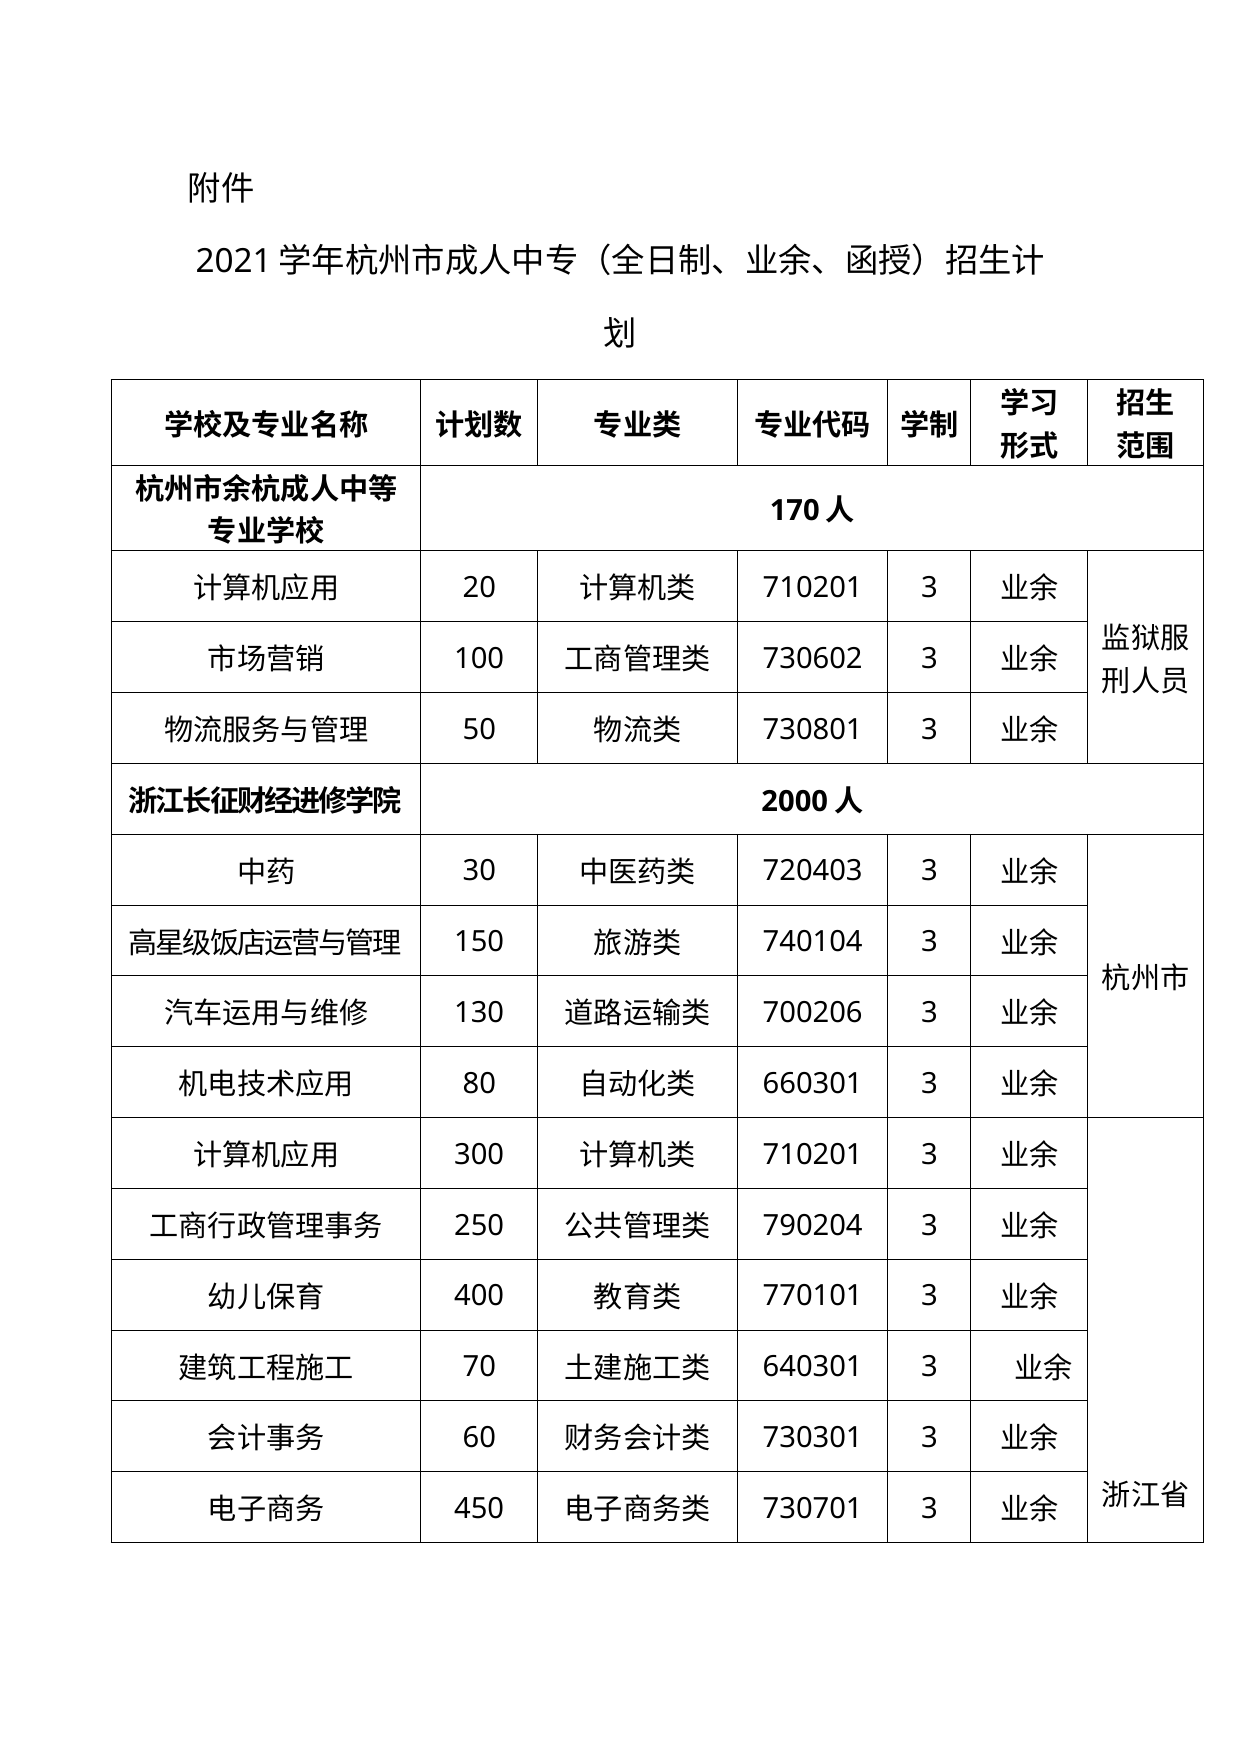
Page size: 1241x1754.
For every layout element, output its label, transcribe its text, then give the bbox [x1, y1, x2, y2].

table_cell 700206 [738, 976, 887, 1046]
table_cell 幼儿保育 [112, 1260, 420, 1329]
table_cell 业余 [971, 693, 1087, 763]
table_cell 业余 [971, 622, 1087, 692]
table_cell 130 [421, 976, 537, 1046]
table_cell 建筑工程施工 [112, 1331, 420, 1400]
table_cell 730801 [738, 693, 887, 763]
table_cell 20 [421, 551, 537, 621]
table_cell 30 [421, 835, 537, 904]
table_cell 3 [888, 693, 970, 763]
table_cell 自动化类 [538, 1047, 737, 1117]
table_cell 业余 [971, 1260, 1087, 1329]
table_cell 640301 [738, 1331, 887, 1400]
table_cell 杭州市余杭成人中等 专业学校 [112, 466, 420, 550]
table_cell 业余 [971, 835, 1087, 904]
table_cell 业余 [971, 906, 1087, 975]
table_cell 150 [421, 906, 537, 975]
table_header 计划数 [421, 380, 537, 465]
table_cell 工商管理类 [538, 622, 737, 692]
table_cell 教育类 [538, 1260, 737, 1329]
table_cell 60 [421, 1401, 537, 1471]
table_cell 3 [888, 622, 970, 692]
table_header 学习 形式 [971, 380, 1087, 465]
table_cell 400 [421, 1260, 537, 1329]
table_cell 工商行政管理事务 [112, 1189, 420, 1259]
table_cell 2000人 [421, 764, 1203, 834]
table_cell 会计事务 [112, 1401, 420, 1471]
table_cell 790204 [738, 1189, 887, 1259]
table_cell 710201 [738, 1118, 887, 1188]
table_cell 计算机应用 [112, 1118, 420, 1188]
table_cell 汽车运用与维修 [112, 976, 420, 1046]
table_cell 业余 [971, 976, 1087, 1046]
table_cell 70 [421, 1331, 537, 1400]
table_cell 业余 [971, 1331, 1087, 1400]
table_header 专业类 [538, 380, 737, 465]
table_header 学校及专业名称 [112, 380, 420, 465]
table_cell 300 [421, 1118, 537, 1188]
table_cell 3 [888, 1260, 970, 1329]
table_cell 3 [888, 976, 970, 1046]
table_cell 物流服务与管理 [112, 693, 420, 763]
table_cell 80 [421, 1047, 537, 1117]
table_header 招生 范围 [1088, 380, 1203, 465]
table_cell 3 [888, 1331, 970, 1400]
table_cell 3 [888, 1047, 970, 1117]
table_cell 3 [888, 551, 970, 621]
table_cell 250 [421, 1189, 537, 1259]
table_cell 电子商务类 [538, 1472, 737, 1542]
text 附件 [187, 162, 1053, 210]
table_cell 740104 [738, 906, 887, 975]
table_cell 中药 [112, 835, 420, 904]
table_cell 3 [888, 1189, 970, 1259]
table_cell 计算机类 [538, 1118, 737, 1188]
table_cell 公共管理类 [538, 1189, 737, 1259]
table_cell 730602 [738, 622, 887, 692]
table_cell 710201 [738, 551, 887, 621]
table_cell 170人 [421, 466, 1203, 550]
table_cell 业余 [971, 1472, 1087, 1542]
table_cell 业余 [971, 1189, 1087, 1259]
table_cell 浙江省 [1088, 1118, 1203, 1542]
table_cell 杭州市 [1088, 835, 1203, 1117]
table_cell 机电技术应用 [112, 1047, 420, 1117]
table_cell 3 [888, 906, 970, 975]
table_cell 高星级饭店运营与管理 [112, 906, 420, 975]
table_cell 土建施工类 [538, 1331, 737, 1400]
table_cell 730701 [738, 1472, 887, 1542]
table_cell 660301 [738, 1047, 887, 1117]
table_cell 计算机类 [538, 551, 737, 621]
table_header 学制 [888, 380, 970, 465]
text 2021学年杭州市成人中专（全日制、业余、函授）招生计划 [187, 234, 1053, 355]
table_cell 3 [888, 1472, 970, 1542]
table_cell 电子商务 [112, 1472, 420, 1542]
table_cell 100 [421, 622, 537, 692]
table_cell 3 [888, 1401, 970, 1471]
table_cell 财务会计类 [538, 1401, 737, 1471]
table_cell 市场营销 [112, 622, 420, 692]
table_cell 720403 [738, 835, 887, 904]
table_cell 物流类 [538, 693, 737, 763]
table_header 专业代码 [738, 380, 887, 465]
table_cell 450 [421, 1472, 537, 1542]
table_cell 业余 [971, 1047, 1087, 1117]
table_cell 业余 [971, 1118, 1087, 1188]
table_cell 浙江长征财经进修学院 [112, 764, 420, 834]
table_cell 3 [888, 835, 970, 904]
table_cell 道路运输类 [538, 976, 737, 1046]
table_cell 770101 [738, 1260, 887, 1329]
table_cell 50 [421, 693, 537, 763]
table_cell 监狱服刑人员 [1088, 551, 1203, 763]
table_cell 业余 [971, 1401, 1087, 1471]
table_cell 中医药类 [538, 835, 737, 904]
table_cell 计算机应用 [112, 551, 420, 621]
table_cell 730301 [738, 1401, 887, 1471]
table_cell 业余 [971, 551, 1087, 621]
table_cell 3 [888, 1118, 970, 1188]
table_cell 旅游类 [538, 906, 737, 975]
